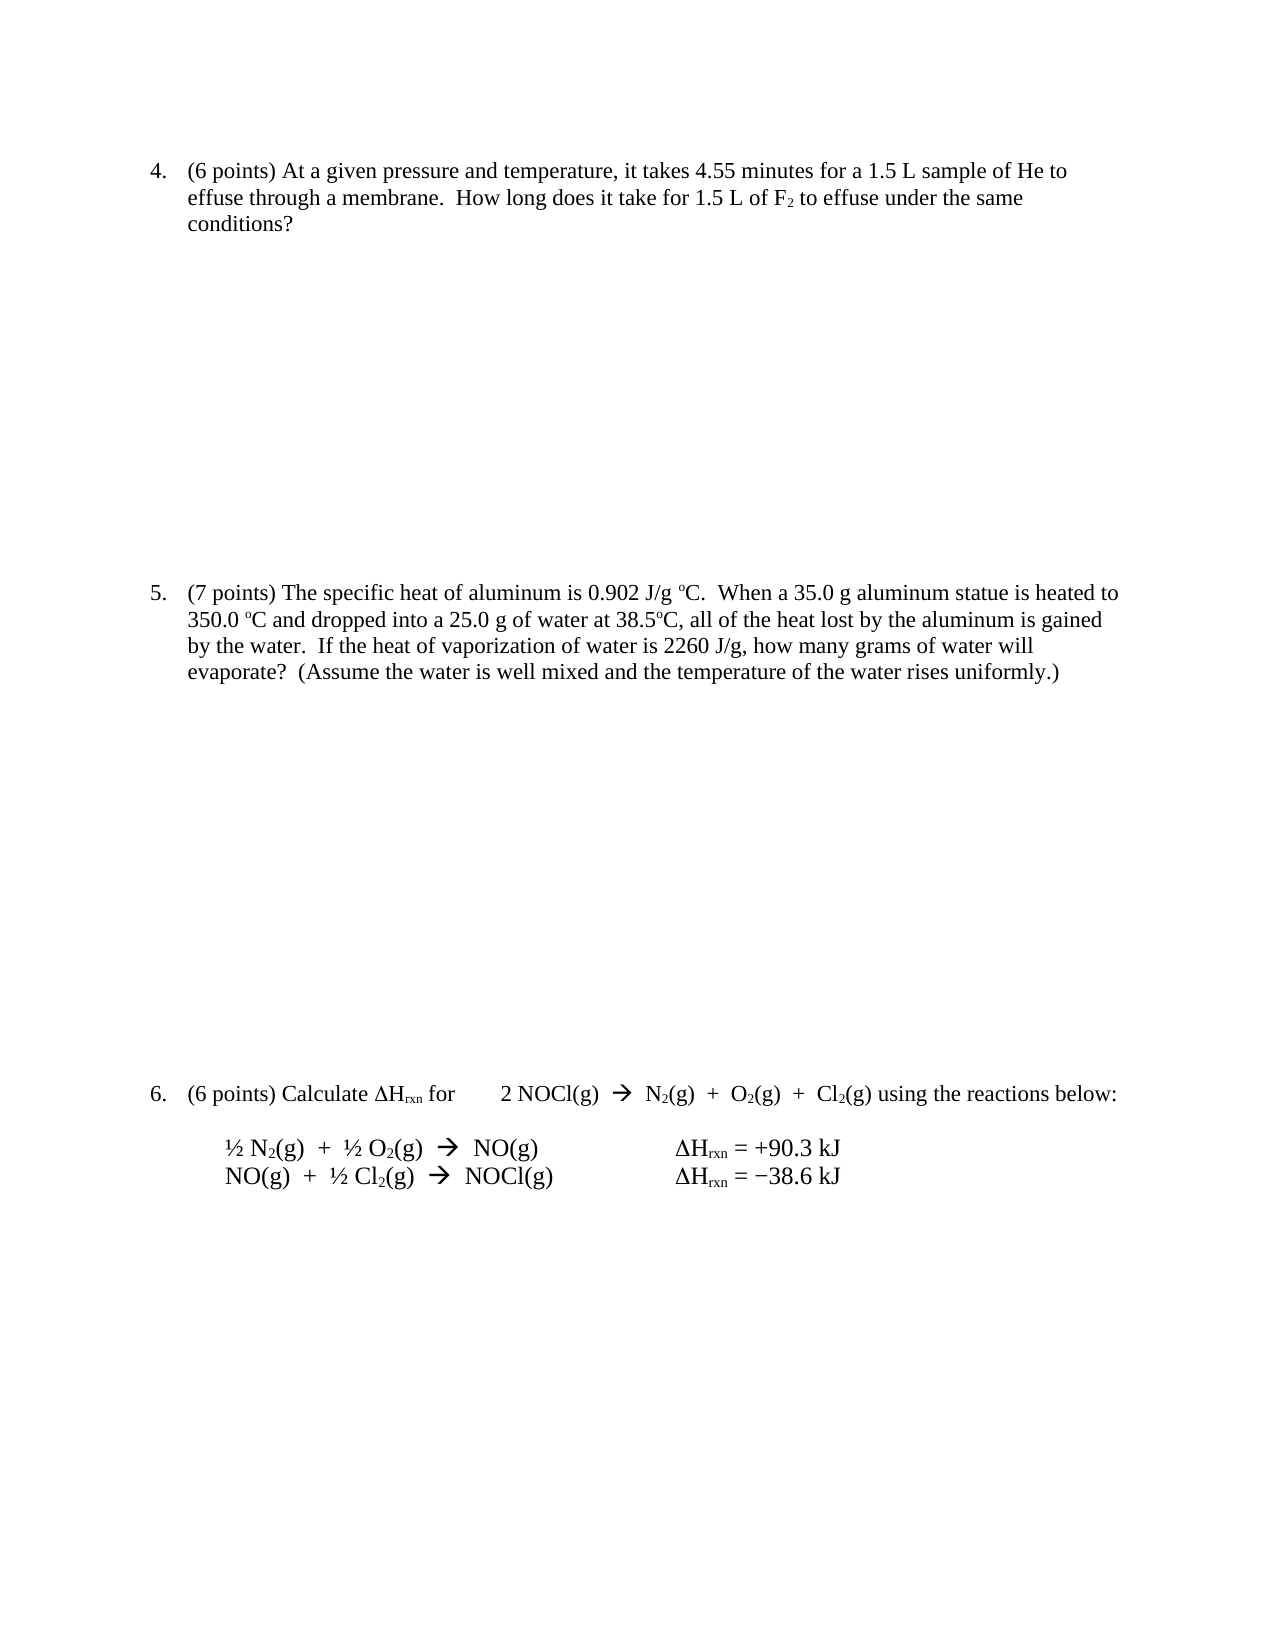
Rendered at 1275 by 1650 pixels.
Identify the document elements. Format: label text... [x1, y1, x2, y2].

text NO(g) + ½ Cl2(g) NOCl(g) Hrxn = −38.6 kJ [225, 1161, 1125, 1190]
list (7 points) The specific heat of aluminum is 0.902 J/g oC. When a 35.0 g aluminum statue is heated to 350.0 oC and dropped into a 25.0 g of water at 38.5oC, all of the heat lost by the aluminum is gained by the water. If the heat of vaporization of water is 2260 J/g, how many grams of water will evaporate? (Assume the water is well mixed and the temperature of the water rises uniformly.) [150, 579, 1125, 685]
list (6 points) At a given pressure and temperature, it takes 4.55 minutes for a 1.5 L sample of He to effuse through a membrane. How long does it take for 1.5 L of F2 to effuse under the same conditions? [150, 158, 1125, 237]
text ½ N2(g) + ½ O2(g) NO(g) Hrxn = +90.3 kJ [225, 1133, 1125, 1161]
list (6 points) Calculate Hrxn for 2 NOCl(g) N2(g) + O2(g) + Cl2(g) using the reactions below: [150, 1080, 1125, 1106]
